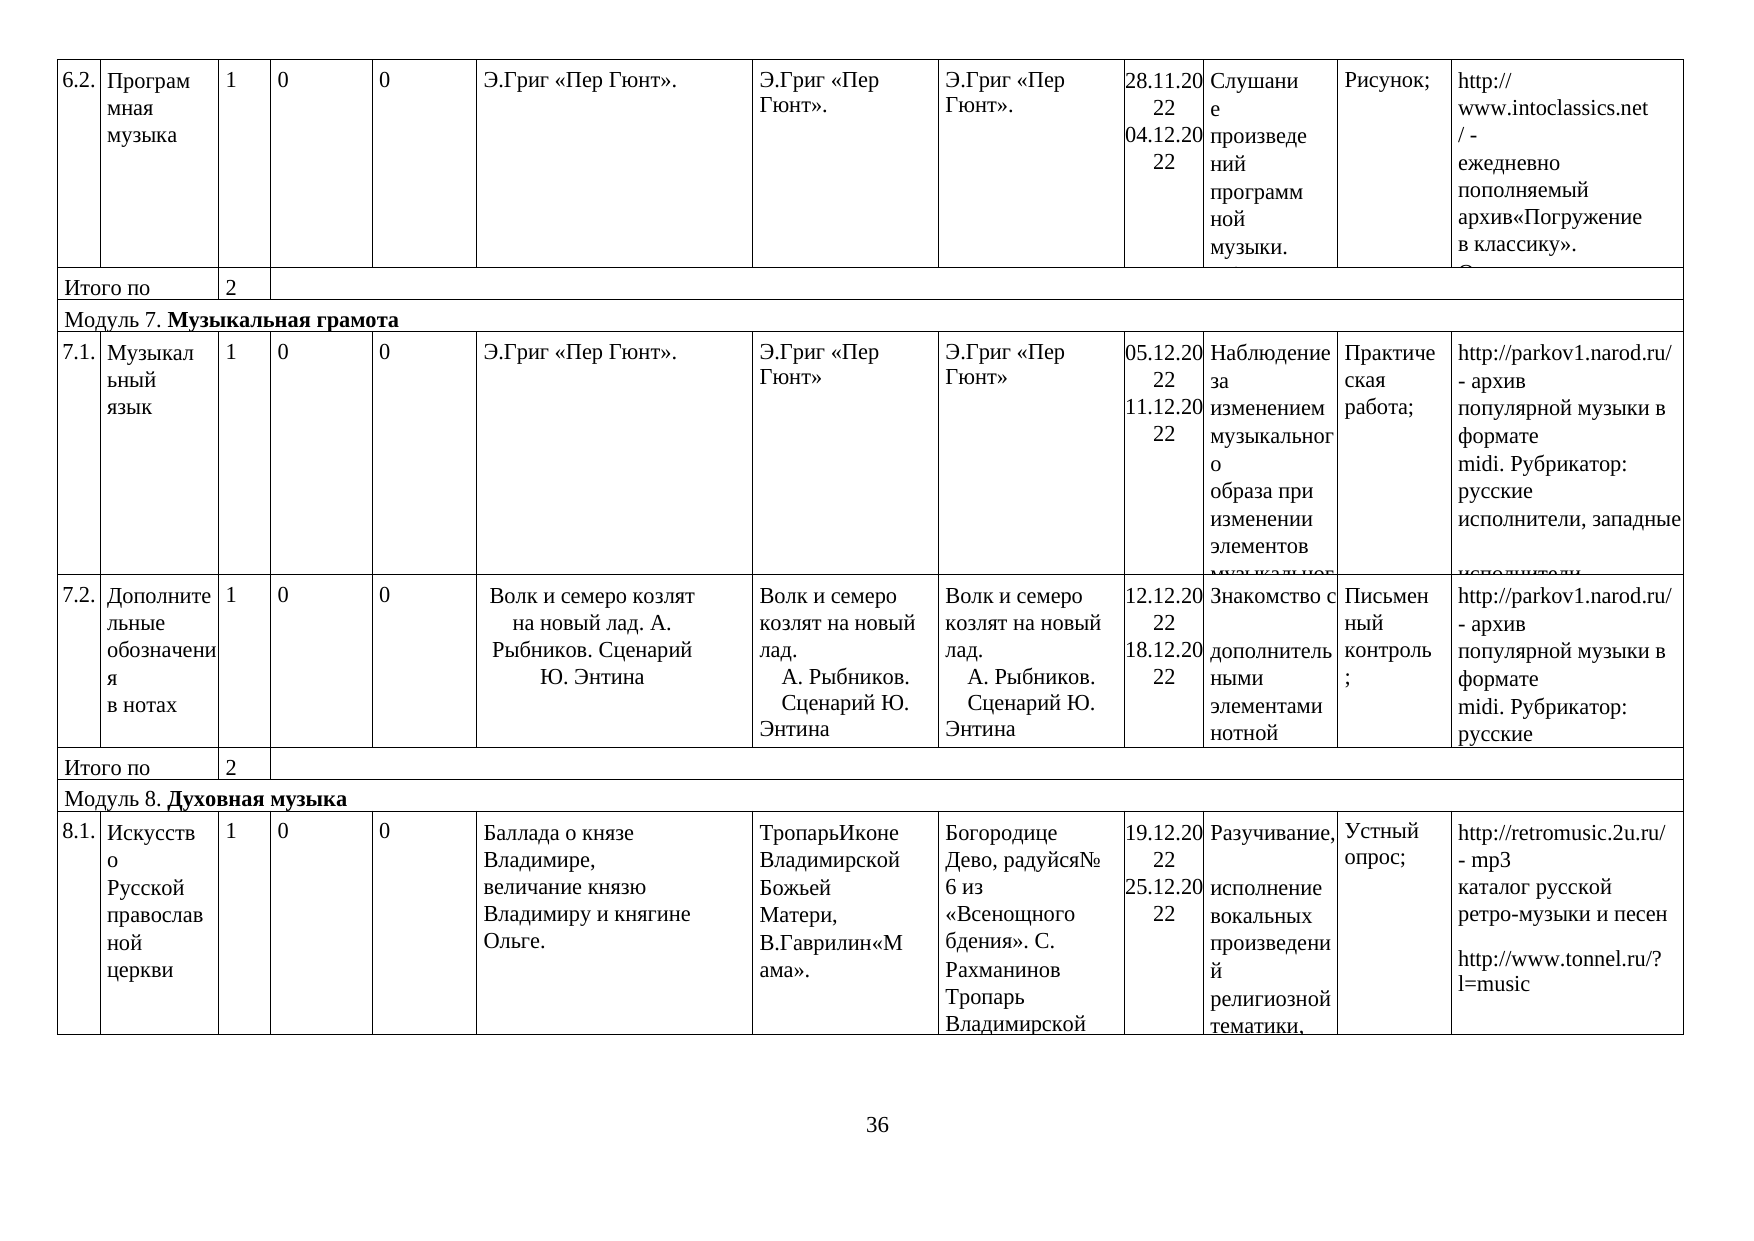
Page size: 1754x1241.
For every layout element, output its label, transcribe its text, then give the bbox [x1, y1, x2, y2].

table_cell Практическая работа; [1338, 332, 1451, 574]
table_cell Письменный контроль; [1338, 575, 1451, 747]
table_cell Э.Григ «Пер Гюнт» [753, 332, 938, 574]
table_header 0 [373, 60, 476, 267]
table_cell Музыкальный язык [101, 332, 218, 574]
table_cell Богородице Дево, радуйся№ 6 из «Всенощного бдения». С. Рахманинов Тропарь Владимирской иконе Божией Матери [939, 812, 1124, 1034]
table_cell [271, 268, 1683, 299]
table_cell 7.1. [58, 332, 100, 574]
table_cell Модуль 7. Музыкальная грамота [58, 300, 1683, 331]
table_cell Знакомство с дополнительными элементами нотной записи. Исполнение песен, попевок, в которых присутствуют данные элементы; [1204, 575, 1337, 747]
table_header Э.Григ «Пер Гюнт». [477, 60, 752, 267]
table_header Рисунок; [1338, 60, 1451, 267]
table_header http://www.intoclassics.net/ - ежедневно пополняемый архив«Погружение в классику». Огромное количество полнодисковых версий классических произведений, как аудио, так и видео. [1452, 60, 1683, 267]
table_cell 0 [373, 332, 476, 574]
table_cell 12.12.2022 18.12.2022 [1125, 575, 1203, 747]
table_header Э.Григ «Пер Гюнт». [939, 60, 1124, 267]
table_cell 05.12.2022 11.12.2022 [1125, 332, 1203, 574]
table_cell 19.12.2022 25.12.2022 [1125, 812, 1203, 1034]
table_cell 1 [219, 812, 270, 1034]
table_cell Наблюдение за изменением музыкального образа при изменении элементов музыкального языка (как меняется характер музыки при изменении темпа, динамики, штрихов и т. д.).; [1204, 332, 1337, 574]
table_cell Модуль 8. Духовная музыка [58, 780, 1683, 811]
table_cell 0 [271, 812, 372, 1034]
table_cell 0 [373, 812, 476, 1034]
table_cell Э.Григ «Пер Гюнт» [939, 332, 1124, 574]
table_cell [271, 748, 1683, 779]
table_cell Э.Григ «Пер Гюнт». [477, 332, 752, 574]
table_cell Искусство Русской православной церкви [101, 812, 218, 1034]
table_cell 1 [219, 575, 270, 747]
table_header 1 [219, 60, 270, 267]
table_cell 2 [219, 268, 270, 299]
table_cell 0 [271, 575, 372, 747]
table_header Слушание произведений программной музыки. Обсуждение музыкального образа, музыкальных средств, использованных композитором.; [1204, 60, 1337, 267]
table_cell Волк и семеро козлят на новый лад. А. Рыбников. Сценарий Ю. Энтина [753, 575, 938, 747]
table_cell 1 [219, 332, 270, 574]
table_header 0 [271, 60, 372, 267]
table_cell Разучивание, исполнение вокальных произведений религиозной тематики, сравнение церковных мелодий и народных песен, мелодий светской музыки.; [1204, 812, 1337, 1034]
table_cell 2 [219, 748, 270, 779]
table_cell 0 [271, 332, 372, 574]
table_cell Волк и семеро козлят на новый лад. А. Рыбников. Сценарий Ю. Энтина [477, 575, 752, 747]
table_cell http://parkov1.narod.ru/ - архив популярной музыки в формате midi. Рубрикатор: русские исполнители, западные исполнители, классическая музыка, джазовая музыка, ритмические партии, работа со звуком. Представлена также большая коллекция ссылок по теме. [1452, 332, 1683, 574]
table_header 28.11.2022 04.12.2022 [1125, 60, 1203, 267]
table_header Программная музыка [101, 60, 218, 267]
table_cell Волк и семеро козлят на новый лад. А. Рыбников. Сценарий Ю. Энтина [939, 575, 1124, 747]
table_cell 0 [373, 575, 476, 747]
table_cell Итого по модулю [58, 748, 218, 779]
table_cell Устный опрос; [1338, 812, 1451, 1034]
table_cell Итого по модулю [58, 268, 218, 299]
table_cell http://parkov1.narod.ru/ - архив популярной музыки в формате midi. Рубрикатор: русские исполнители, западные исполнители, классическая музыка, джазовая музыка, ритмические партии, работа со звуком. Представлена также большая коллекция ссылок по теме. [1452, 575, 1683, 747]
table_cell 7.2. [58, 575, 100, 747]
table_header 6.2. [58, 60, 100, 267]
table_cell http://retromusic.2u.ru/ - mp3 каталог русской ретро-музыки и песен http://www.tonnel.ru/?l=music [1452, 812, 1683, 1034]
table_cell 8.1. [58, 812, 100, 1034]
table_header Э.Григ «Пер Гюнт». [753, 60, 938, 267]
table_cell Баллада о князе Владимире, величание князю Владимиру и княгине Ольге. [477, 812, 752, 1034]
table_cell Дополнительные обозначения в нотах [101, 575, 218, 747]
table_cell ТропарьИконе Владимирской Божьей Матери, В.Гаврилин«Мама». [753, 812, 938, 1034]
